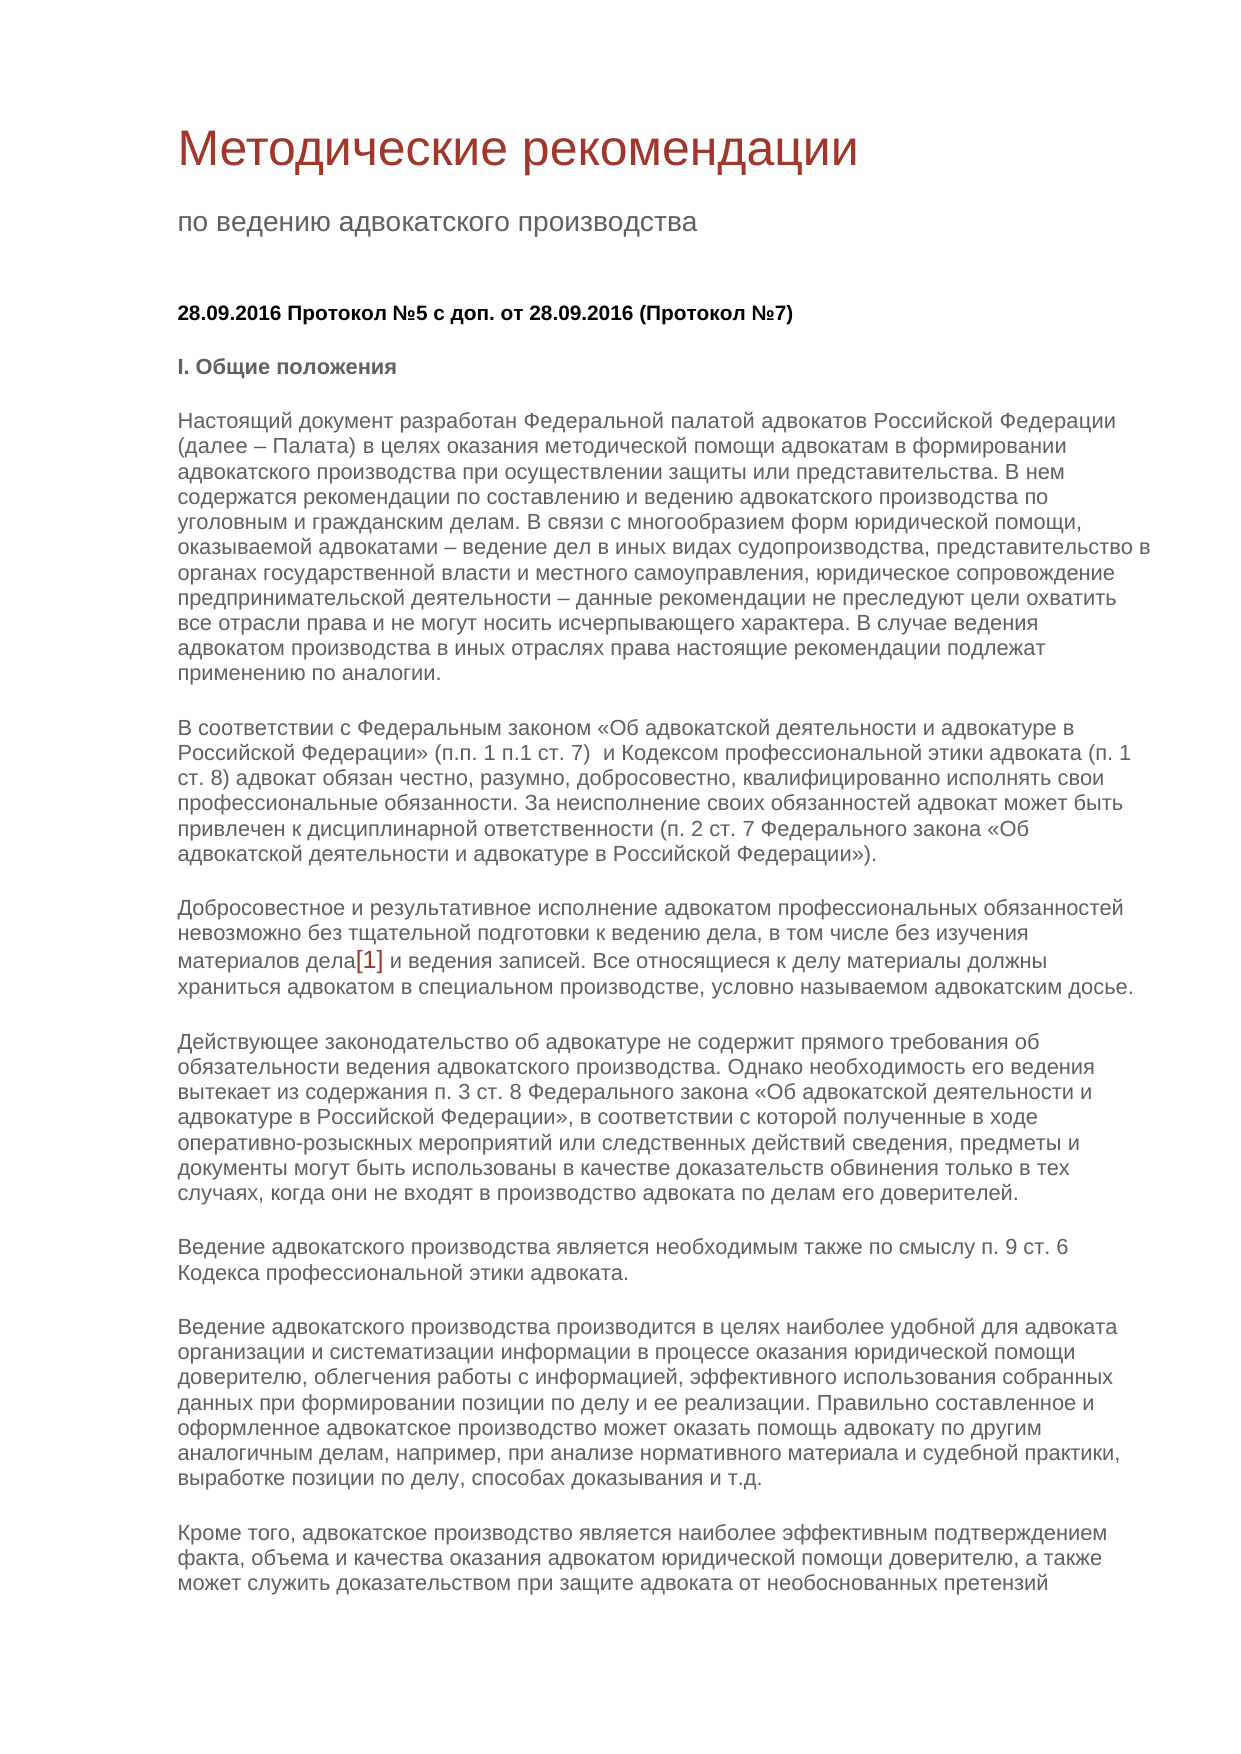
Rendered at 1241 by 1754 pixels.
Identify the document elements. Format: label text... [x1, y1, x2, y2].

text Настоящий документ разработан Федеральной палатой адвокатов Российской Федерации (далее – Палата) в целях оказания методической помощи адвокатам в формировании адвокатского производства при осуществлении защиты или представительства. В нем содержатся рекомендации по составлению и ведению адвокатского производства по уголовным и гражданским делам. В связи с многообразием форм юридической помощи, оказываемой адвокатами – ведение дел в иных видах судопроизводства, представительство в органах государственной власти и местного самоуправления, юридическое сопровождение предпринимательской деятельности – данные рекомендации не преследуют цели охватить все отрасли права и не могут носить исчерпывающего характера. В случае ведения адвокатом производства в иных отраслях права настоящие рекомендации подлежат применению по аналогии. [177, 408, 1152, 686]
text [177, 1519, 1152, 1595]
text Действующее законодательство об адвокатуре не содержит прямого требования об обязательности ведения адвокатского производства. Однако необходимость его ведения вытекает из содержания п. 3 ст. 8 Федерального закона «Об адвокатской деятельности и адвокатуре в Российской Федерации», в соответствии с которой полученные в ходе оперативно-розыскных мероприятий или следственных действий сведения, предметы и документы могут быть использованы в качестве доказательств обвинения только в тех случаях, когда они не входят в производство адвоката по делам его доверителей. [177, 1029, 1152, 1205]
text Ведение адвокатского производства производится в целях наиболее удобной для адвоката организации и систематизации информации в процессе оказания юридической помощи доверителю, облегчения работы с информацией, эффективного использования собранных данных при формировании позиции по делу и ее реализации. Правильно составленное и оформленное адвокатское производство может оказать помощь адвокату по другим аналогичным делам, например, при анализе нормативного материала и судебной практики, выработке позиции по делу, способах доказывания и т.д. [177, 1314, 1152, 1490]
text Методические рекомендации [177, 118, 1152, 176]
text В соответствии с Федеральным законом «Об адвокатской деятельности и адвокатуре в Российской Федерации» (п.п. 1 п.1 ст. 7) и Кодексом профессиональной этики адвоката (п. 1 ст. 8) адвокат обязан честно, разумно, добросовестно, квалифицированно исполнять свои профессиональные обязанности. За неисполнение своих обязанностей адвокат может быть привлечен к дисциплинарной ответственности (п. 2 ст. 7 Федерального закона «Об адвокатской деятельности и адвокатуре в Российской Федерации»). [177, 715, 1152, 866]
text I. Общие положения [177, 354, 1152, 379]
text Ведение адвокатского производства является необходимым также по смыслу п. 9 ст. 6 Кодекса профессиональной этики адвоката. [177, 1234, 1152, 1285]
text Добросовестное и результативное исполнение адвокатом профессиональных обязанностей невозможно без тщательной подготовки к ведению дела, в том числе без изучения материалов дела[1] и ведения записей. Все относящиеся к делу материалы должны храниться адвокатом в специальном производстве, условно называемом адвокатским досье. [177, 895, 1152, 999]
text по ведению адвокатского производства [177, 205, 1152, 237]
text 28.09.2016 Протокол №5 с доп. от 28.09.2016 (Протокол №7) [177, 293, 1152, 325]
